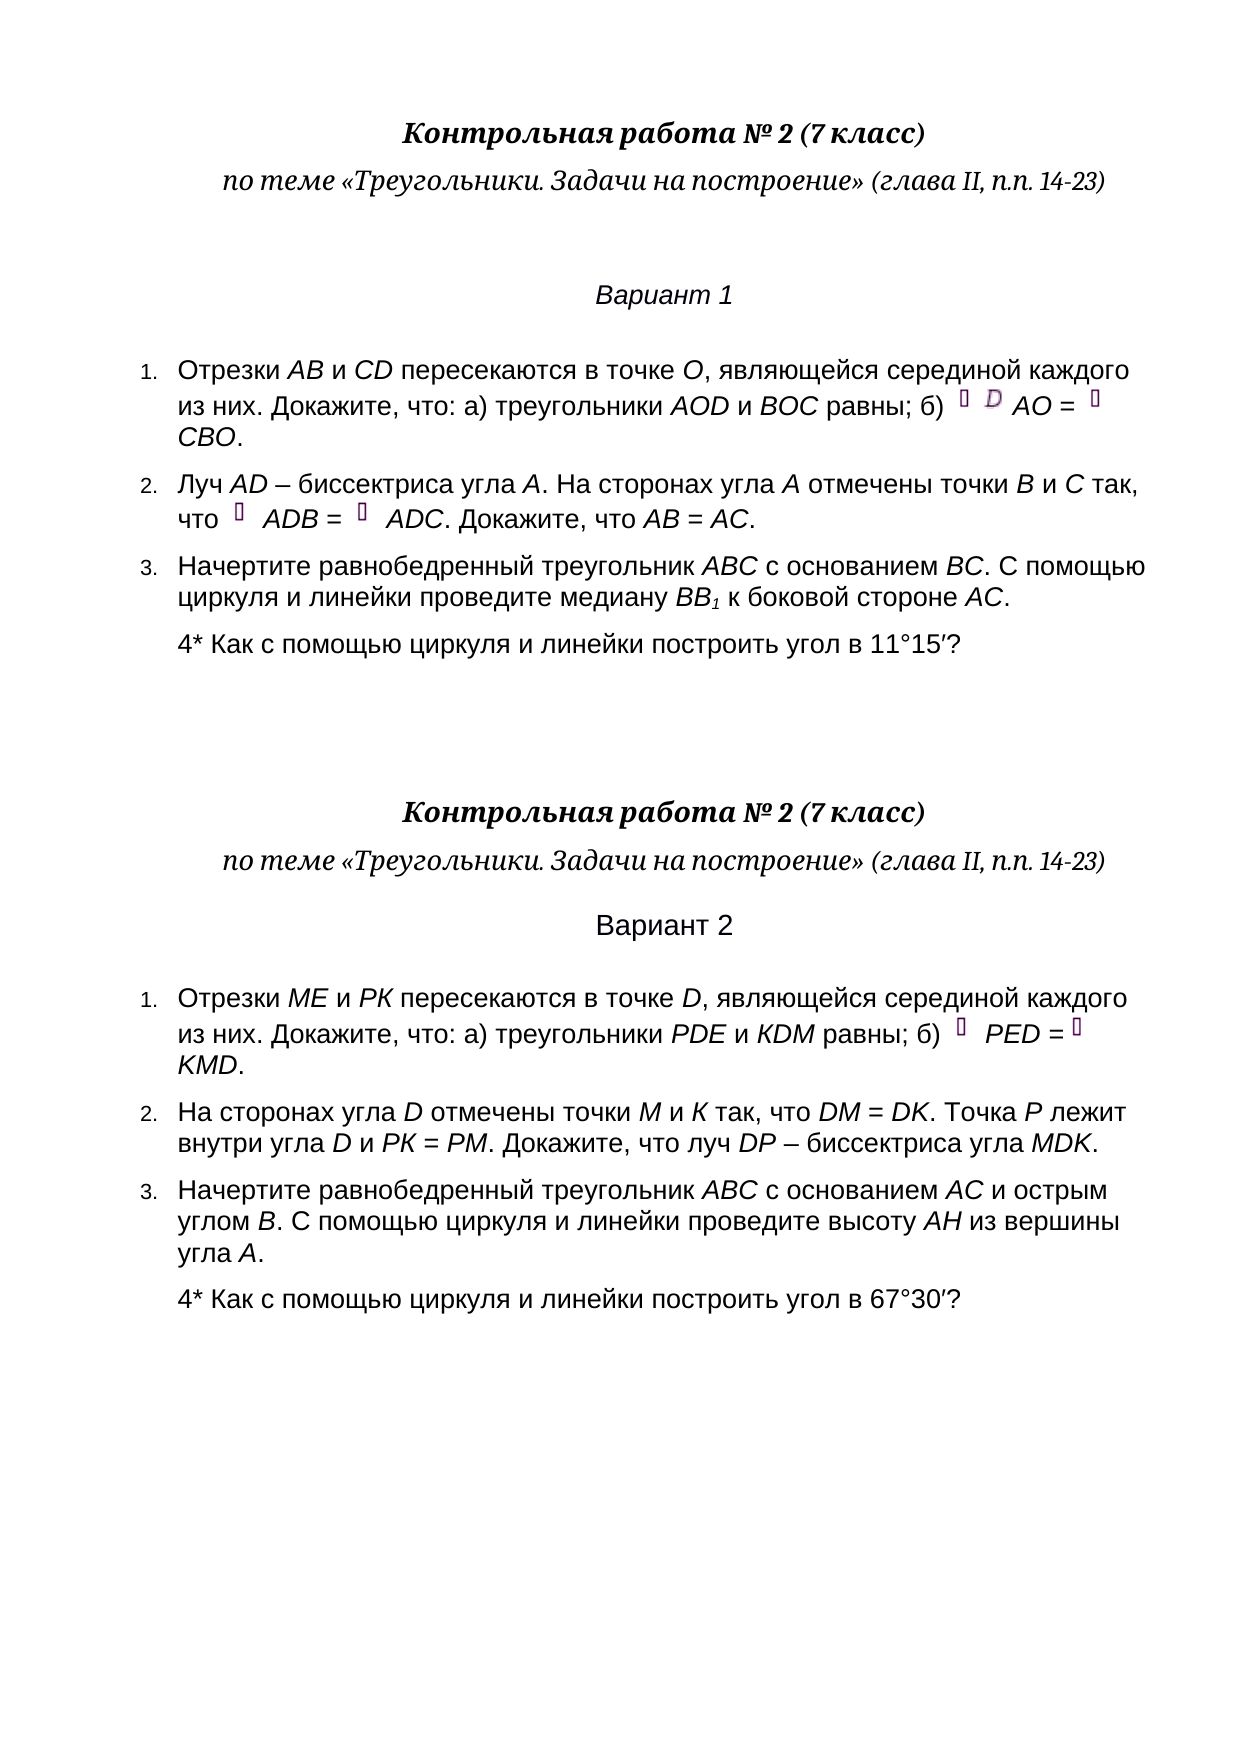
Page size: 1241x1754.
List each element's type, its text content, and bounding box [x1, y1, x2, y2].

picture [1064, 1013, 1101, 1044]
text Контрольная работа № 2 (7 класс) [177, 118, 1152, 151]
list Отрезки МЕ и РК пересекаются в точке D, являющейся серединой каждого из них. Докажите, что: а) треугольники РDЕ и КDМ равны; б) PED = KMD. [140, 982, 1152, 1080]
picture [948, 1013, 985, 1044]
list Начертите равнобедренный треугольник АВС с основанием ВС. С помощью циркуля и линейки проведите медиану ВВ1 к боковой стороне АС. [140, 550, 1152, 612]
text по теме «Треугольники. Задачи на построение» (глава II, п.п. 14-23) [177, 166, 1152, 197]
picture [349, 498, 387, 529]
text 4* Как с помощью циркуля и линейки построить угол в 11°15′? [177, 628, 1152, 659]
subtitle Вариант 1 [177, 254, 1152, 310]
text Контрольная работа № 2 (7 класс) [177, 797, 1152, 830]
list Луч AD – биссектриса угла А. На сторонах угла А отмечены точки В и С так, что ADB = ADC. Докажите, что АВ = АС. [140, 468, 1152, 534]
picture [1082, 385, 1120, 415]
list На сторонах угла D отмечены точки М и К так, что DM = DK. Точка Р лежит внутри угла D и РК = РМ. Докажите, что луч DР – биссектриса угла MDK. [140, 1096, 1152, 1158]
text по теме «Треугольники. Задачи на построение» (глава II, п.п. 14-23) [177, 846, 1152, 877]
list Отрезки АВ и СD пересекаются в точке О, являющейся серединой каждого из них. Докажите, что: а) треугольники АОD и ВОС равны; б) AО = СВО. [140, 354, 1152, 452]
picture [951, 385, 1013, 415]
list Начертите равнобедренный треугольник АВС с основанием АС и острым углом В. С помощью циркуля и линейки проведите высоту АН из вершины угла А. [140, 1174, 1152, 1268]
subtitle Вариант 2 [177, 892, 1152, 942]
text 4* Как с помощью циркуля и линейки построить угол в 67°30′? [177, 1283, 1152, 1315]
picture [226, 498, 263, 529]
